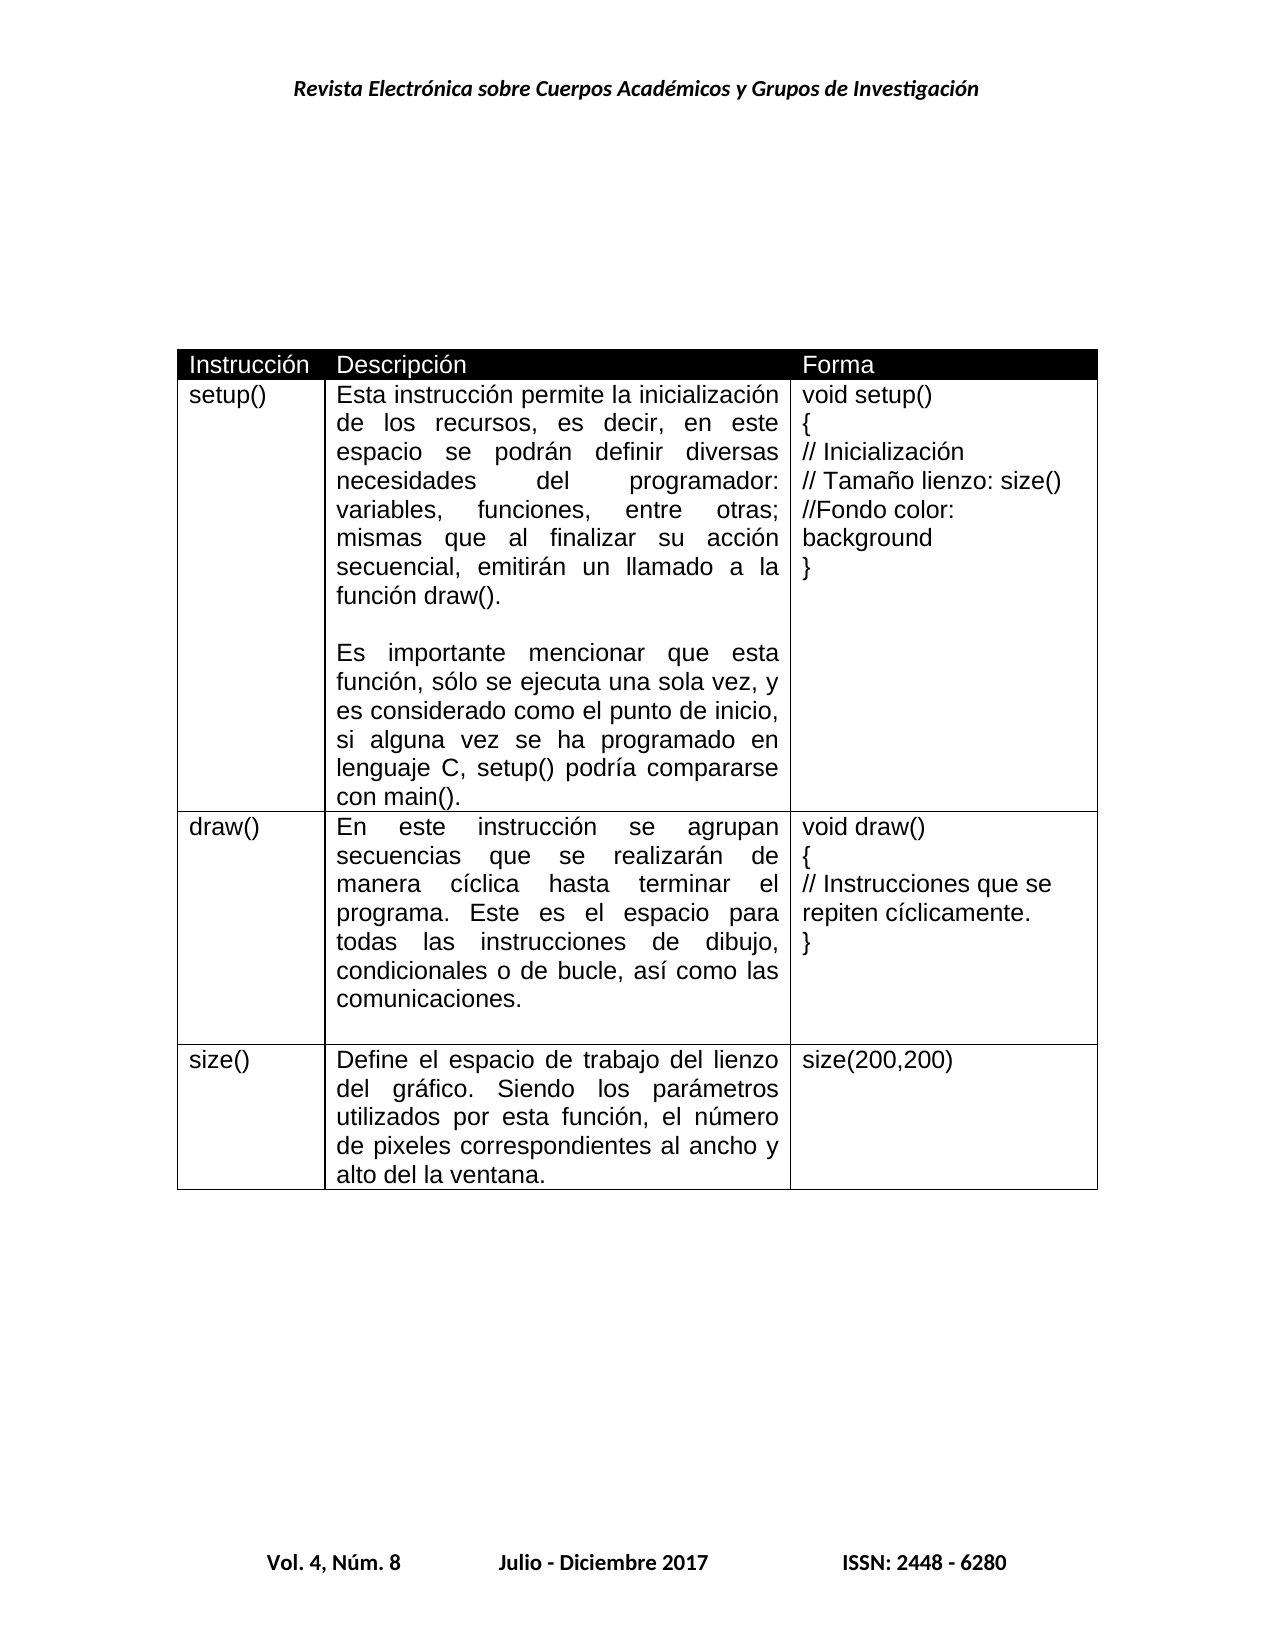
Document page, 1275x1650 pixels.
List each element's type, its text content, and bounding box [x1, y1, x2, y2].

table_header Forma [791, 350, 1097, 379]
table_header Instrucción [178, 350, 324, 379]
table_cell void draw() { // Instrucciones que se repiten cíclicamente. } [791, 812, 1097, 1044]
table_cell size(200,200) [791, 1045, 1097, 1188]
table_cell Define el espacio de trabajo del lienzo del gráfico. Siendo los parámetros utilizados por esta función, el número de pixeles correspondientes al ancho y alto del la ventana. [326, 1045, 790, 1188]
table_cell En este instrucción se agrupan secuencias que se realizarán de manera cíclica hasta terminar el programa. Este es el espacio para todas las instrucciones de dibujo, condicionales o de bucle, así como las comunicaciones. [326, 812, 790, 1044]
table_cell Esta instrucción permite la inicialización de los recursos, es decir, en este espacio se podrán definir diversas necesidades del programador: variables, funciones, entre otras; mismas que al finalizar su acción secuencial, emitirán un llamado a la función draw(). Es importante mencionar que esta función, sólo se ejecuta una sola vez, y es considerado como el punto de inicio, si alguna vez se ha programado en lenguaje C, setup() podría compararse con main(). [326, 380, 790, 811]
table_cell draw() [178, 812, 324, 1044]
table_cell void setup() { // Inicialización // Tamaño lienzo: size() //Fondo color: background } [791, 380, 1097, 811]
table_cell size() [178, 1045, 324, 1188]
table_cell setup() [178, 380, 324, 811]
table_header Descripción [326, 350, 790, 379]
